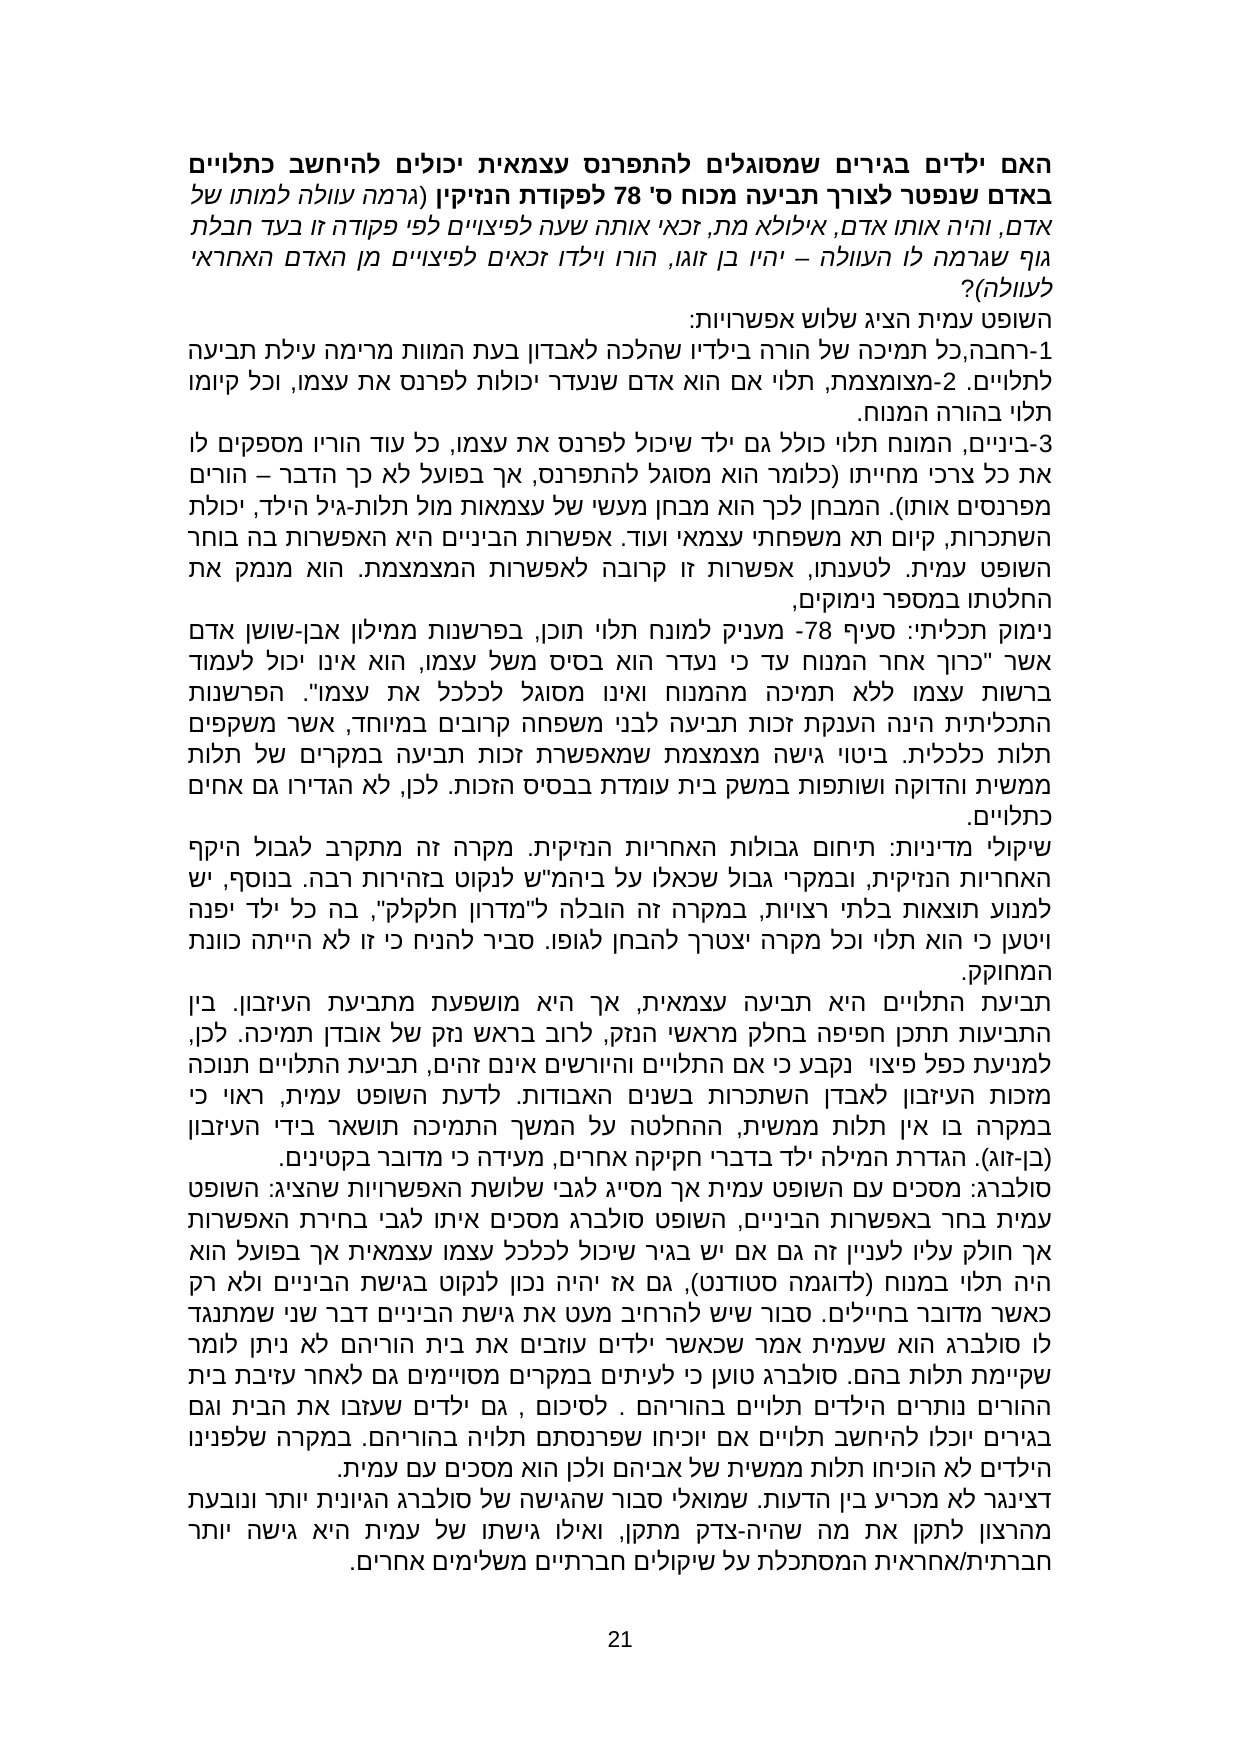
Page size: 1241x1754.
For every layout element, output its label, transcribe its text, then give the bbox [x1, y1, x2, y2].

text האם ילדים בגירים שמסוגלים להתפרנס עצמאית יכולים להיחשב כתלויים באדם שנפטר לצורך תביעה מכוח ס' 78 לפקודת הנזיקין (גרמה עוולה למותו של אדם, והיה אותו אדם, אילולא מת, זכאי אותה שעה לפיצויים לפי פקודה זו בעד חבלת גוף שגרמה לו העוולה – יהיו בן זוגו, הורו וילדו זכאים לפיצויים מן האדם האחראי לעוולה)? [187, 150, 1053, 303]
text נימוק תכליתי: סעיף 78- מעניק למונח תלוי תוכן, בפרשנות ממילון אבן-שושן אדם אשר "כרוך אחר המנוח עד כי נעדר הוא בסיס משל עצמו, הוא אינו יכול לעמוד ברשות עצמו ללא תמיכה מהמנוח ואינו מסוגל לכלכל את עצמו". הפרשנות התכליתית הינה הענקת זכות תביעה לבני משפחה קרובים במיוחד, אשר משקפים תלות כלכלית. ביטוי גישה מצמצמת שמאפשרת זכות תביעה במקרים של תלות ממשית והדוקה ושותפות במשק בית עומדת בבסיס הזכות. לכן, לא הגדירו גם אחים כתלויים. [187, 616, 1053, 831]
text 3-ביניים, המונח תלוי כולל גם ילד שיכול לפרנס את עצמו, כל עוד הוריו מספקים לו את כל צרכי מחייתו (כלומר הוא מסוגל להתפרנס, אך בפועל לא כך הדבר – הורים מפרנסים אותו). המבחן לכך הוא מבחן מעשי של עצמאות מול תלות-גיל הילד, יכולת השתכרות, קיום תא משפחתי עצמאי ועוד. אפשרות הביניים היא האפשרות בה בוחר השופט עמית. לטענתו, אפשרות זו קרובה לאפשרות המצמצמת. הוא מנמק את החלטתו במספר נימוקים, [187, 429, 1053, 613]
text סולברג: מסכים עם השופט עמית אך מסייג לגבי שלושת האפשרויות שהציג: השופט עמית בחר באפשרות הביניים, השופט סולברג מסכים איתו לגבי בחירת האפשרות אך חולק עליו לעניין זה גם אם יש בגיר שיכול לכלכל עצמו עצמאית אך בפועל הוא היה תלוי במנוח (לדוגמה סטודנט), גם אז יהיה נכון לנקוט בגישת הביניים ולא רק כאשר מדובר בחיילים. סבור שיש להרחיב מעט את גישת הביניים דבר שני שמתנגד לו סולברג הוא שעמית אמר שכאשר ילדים עוזבים את בית הוריהם לא ניתן לומר שקיימת תלות בהם. סולברג טוען כי לעיתים במקרים מסויימים גם לאחר עזיבת בית ההורים נותרים הילדים תלויים בהוריהם . לסיכום , גם ילדים שעזבו את הבית וגם בגירים יוכלו להיחשב תלויים אם יוכיחו שפרנסתם תלויה בהוריהם. במקרה שלפנינו הילדים לא הוכיחו תלות ממשית של אביהם ולכן הוא מסכים עם עמית. [187, 1174, 1053, 1482]
text 1-רחבה,כל תמיכה של הורה בילדיו שהלכה לאבדון בעת המוות מרימה עילת תביעה לתלויים. 2-מצומצמת, תלוי אם הוא אדם שנעדר יכולות לפרנס את עצמו, וכל קיומו תלוי בהורה המנוח. [187, 336, 1053, 427]
text השופט עמית הציג שלוש אפשרויות: [187, 305, 1053, 334]
text תביעת התלויים היא תביעה עצמאית, אך היא מושפעת מתביעת העיזבון. בין התביעות תתכן חפיפה בחלק מראשי הנזק, לרוב בראש נזק של אובדן תמיכה. לכן, למניעת כפל פיצוי נקבע כי אם התלויים והיורשים אינם זהים, תביעת התלויים תנוכה מזכות העיזבון לאבדן השתכרות בשנים האבודות. לדעת השופט עמית, ראוי כי במקרה בו אין תלות ממשית, ההחלטה על המשך התמיכה תושאר בידי העיזבון (בן-זוג). הגדרת המילה ילד בדברי חקיקה אחרים, מעידה כי מדובר בקטינים. [187, 988, 1053, 1172]
text שיקולי מדיניות: תיחום גבולות האחריות הנזיקית. מקרה זה מתקרב לגבול היקף האחריות הנזיקית, ובמקרי גבול שכאלו על ביהמ"ש לנקוט בזהירות רבה. בנוסף, יש למנוע תוצאות בלתי רצויות, במקרה זה הובלה ל"מדרון חלקלק", בה כל ילד יפנה ויטען כי הוא תלוי וכל מקרה יצטרך להבחן לגופו. סביר להניח כי זו לא הייתה כוונת המחוקק. [187, 833, 1053, 986]
text דצינגר לא מכריע בין הדעות. שמואלי סבור שהגישה של סולברג הגיונית יותר ונובעת מהרצון לתקן את מה שהיה-צדק מתקן, ואילו גישתו של עמית היא גישה יותר חברתית/אחראית המסתכלת על שיקולים חברתיים משלימים אחרים. [187, 1485, 1053, 1576]
